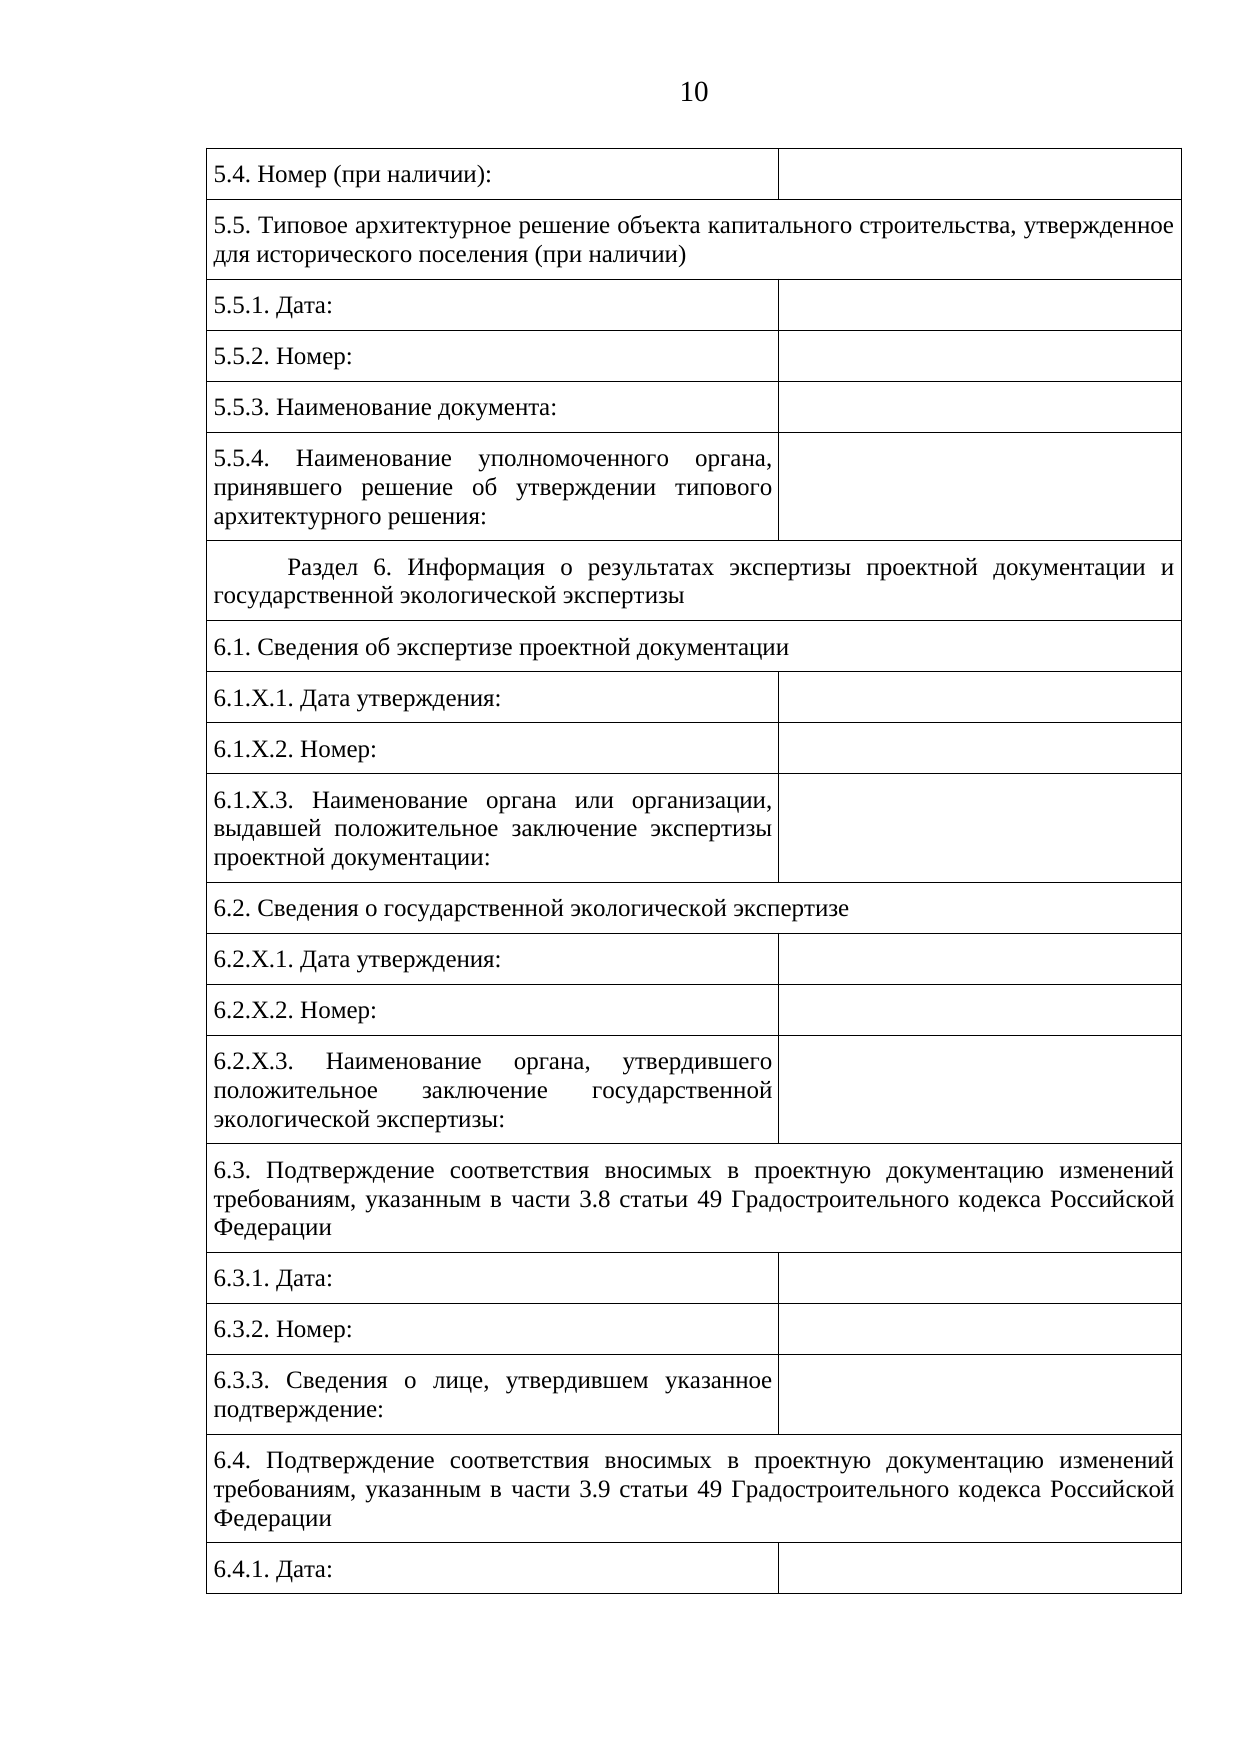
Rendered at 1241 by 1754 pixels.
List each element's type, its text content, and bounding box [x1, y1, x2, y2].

table_cell [779, 672, 1181, 722]
table_cell [779, 1253, 1181, 1303]
table_cell [779, 433, 1181, 540]
table_cell 6.1.X.3. Наименование органа или организации, выдавшей положительное заключение экспертизы проектной документации: [207, 774, 778, 882]
table_cell 6.4. Подтверждение соответствия вносимых в проектную документацию изменений требованиям, указанным в части 3.9 статьи 49 Градостроительного кодекса Российской Федерации [207, 1435, 1181, 1542]
table_cell 5.4. Номер (при наличии): [207, 149, 778, 199]
table_cell 6.1.X.2. Номер: [207, 723, 778, 773]
table_cell [779, 723, 1181, 773]
table_cell [779, 1304, 1181, 1354]
table_cell 6.2.X.1. Дата утверждения: [207, 934, 778, 984]
table_cell [779, 774, 1181, 882]
table_cell [779, 1543, 1181, 1593]
table_cell 6.3.2. Номер: [207, 1304, 778, 1354]
table_cell [779, 1036, 1181, 1143]
table_cell [779, 149, 1181, 199]
table_cell 6.2.X.2. Номер: [207, 985, 778, 1035]
table_cell 6.1.X.1. Дата утверждения: [207, 672, 778, 722]
table_cell 6.2.X.3. Наименование органа, утвердившего положительное заключение государственной экологической экспертизы: [207, 1036, 778, 1143]
table_cell [779, 985, 1181, 1035]
table_cell Раздел 6. Информация о результатах экспертизы проектной документации и государственной экологической экспертизы [207, 541, 1181, 620]
table_cell 6.4.1. Дата: [207, 1543, 778, 1593]
table_cell 6.3. Подтверждение соответствия вносимых в проектную документацию изменений требованиям, указанным в части 3.8 статьи 49 Градостроительного кодекса Российской Федерации [207, 1144, 1181, 1252]
table_cell 6.2. Сведения о государственной экологической экспертизе [207, 883, 1181, 933]
table_cell 5.5.4. Наименование уполномоченного органа, принявшего решение об утверждении типового архитектурного решения: [207, 433, 778, 540]
table_cell 6.3.1. Дата: [207, 1253, 778, 1303]
table_cell [779, 1355, 1181, 1434]
table_cell 5.5. Типовое архитектурное решение объекта капитального строительства, утвержденное для исторического поселения (при наличии) [207, 200, 1181, 278]
table_cell [779, 382, 1181, 432]
table_cell 6.1. Сведения об экспертизе проектной документации [207, 621, 1181, 671]
table_cell 5.5.1. Дата: [207, 280, 778, 329]
table_cell 5.5.2. Номер: [207, 331, 778, 381]
table_cell 5.5.3. Наименование документа: [207, 382, 778, 432]
table_cell [779, 331, 1181, 381]
table_cell [779, 280, 1181, 329]
table_cell 6.3.3. Сведения о лице, утвердившем указанное подтверждение: [207, 1355, 778, 1434]
table_cell [779, 934, 1181, 984]
